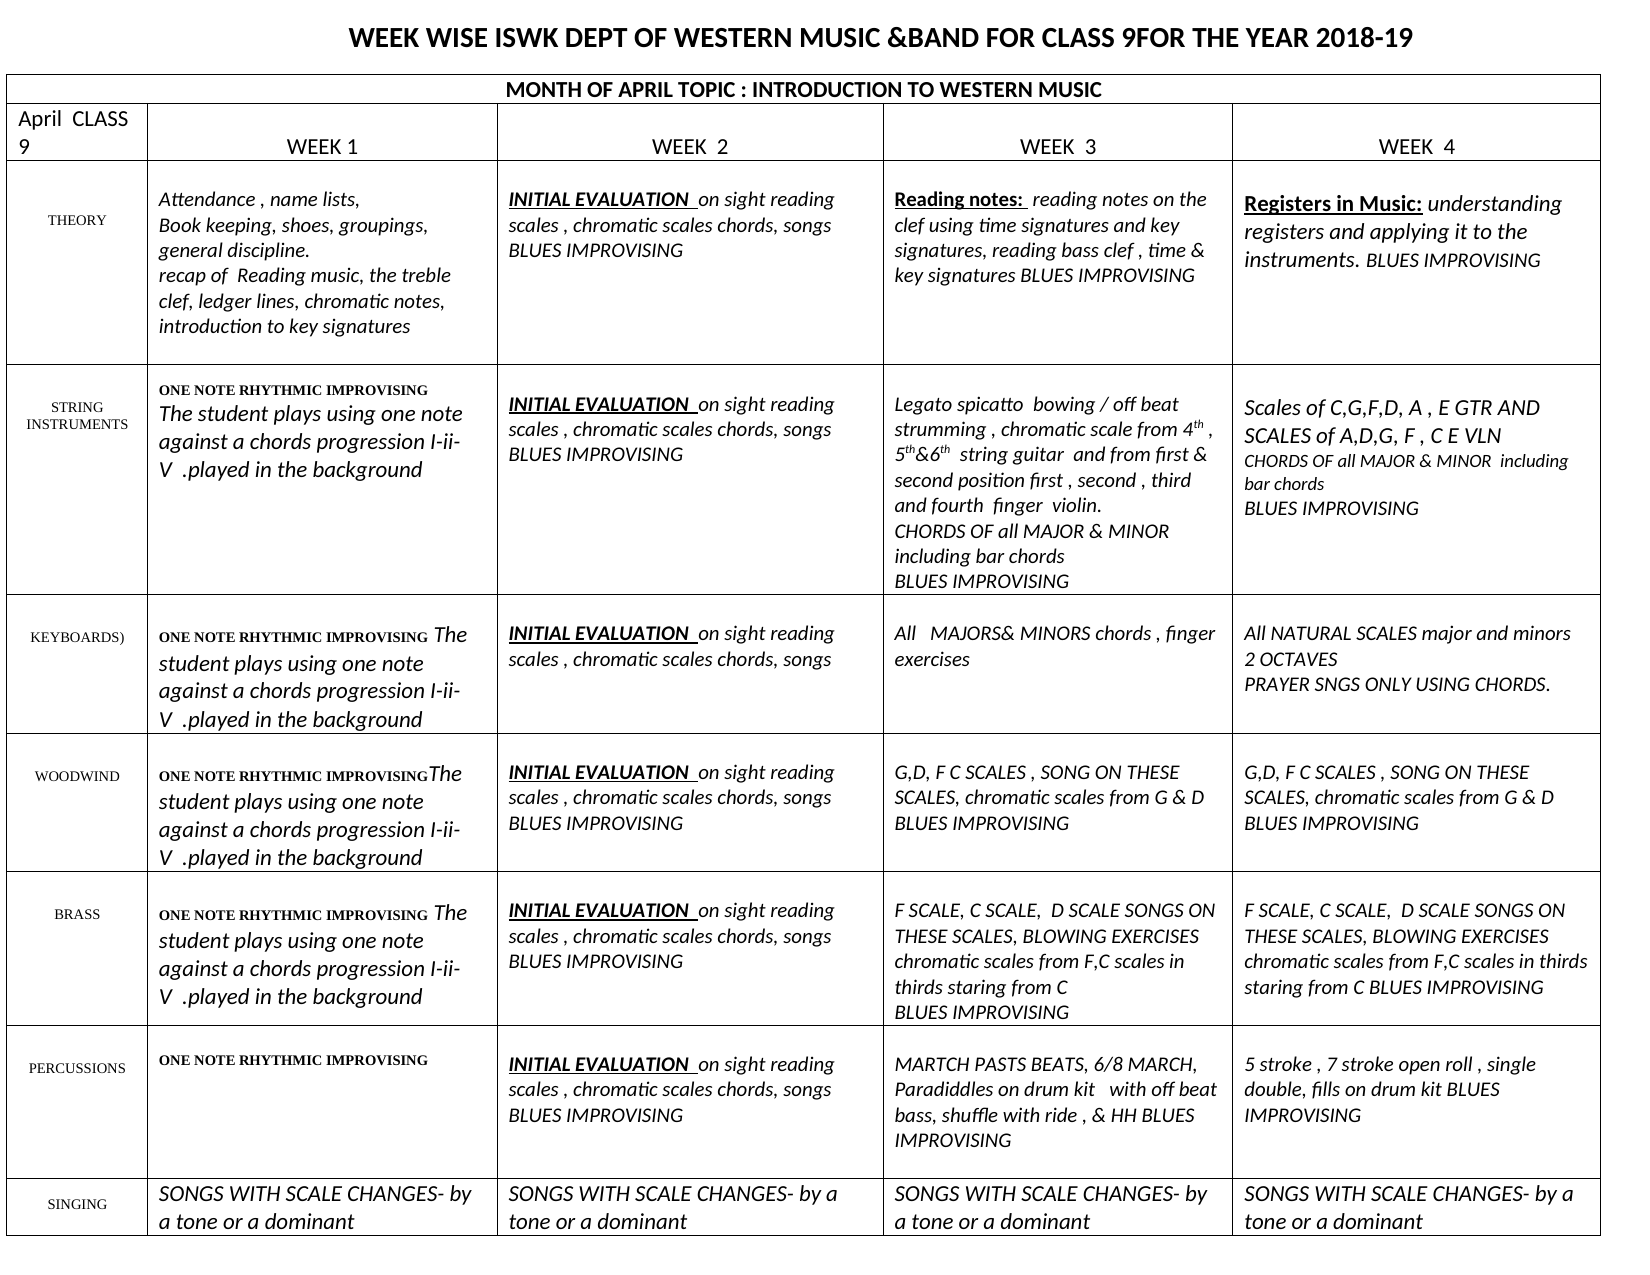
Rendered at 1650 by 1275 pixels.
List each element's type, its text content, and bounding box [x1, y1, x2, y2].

table_cell April CLASS 9 [7, 104, 147, 160]
table_cell WEEK 4 [1233, 104, 1600, 160]
table_cell PERCUSSIONS [7, 1026, 147, 1178]
table_cell WEEK 3 [884, 104, 1232, 160]
table_cell All NATURAL SCALES major and minors 2 OCTAVES PRAYER SNGS ONLY USING CHORDS. [1233, 595, 1600, 733]
table_cell THEORY [7, 161, 147, 364]
table_cell ONE NOTE RHYTHMIC IMPROVISINGThe student plays using one note against a chords progression I-ii-V .played in the background [148, 734, 497, 871]
table_cell WEEK 1 [148, 104, 497, 160]
table_cell INITIAL EVALUATION on sight reading scales , chromatic scales chords, songs [498, 595, 883, 733]
table_cell INITIAL EVALUATION on sight reading scales , chromatic scales chords, songs BLUES IMPROVISING [498, 1026, 883, 1178]
table_cell Scales of C,G,F,D, A , E GTR AND SCALES of A,D,G, F , C E VLN CHORDS OF all MAJOR & MINOR including bar chords BLUES IMPROVISING [1233, 365, 1600, 594]
table_cell KEYBOARDS) [7, 595, 147, 733]
table_cell BRASS [7, 872, 147, 1025]
table_cell ONE NOTE RHYTHMIC IMPROVISING [148, 1026, 497, 1178]
table_cell F SCALE, C SCALE, D SCALE SONGS ON THESE SCALES, BLOWING EXERCISES chromatic scales from F,C scales in thirds staring from C BLUES IMPROVISING [884, 872, 1232, 1025]
table_header MONTH OF APRIL TOPIC : INTRODUCTION TO WESTERN MUSIC [7, 75, 1600, 103]
table_cell WEEK 2 [498, 104, 883, 160]
table_cell Attendance , name lists, Book keeping, shoes, groupings, general discipline. recap of Reading music, the treble clef, ledger lines, chromatic notes, introduction to key signatures [148, 161, 497, 364]
table_cell SONGS WITH SCALE CHANGES- by a tone or a dominant [884, 1179, 1232, 1235]
table_cell Legato spicatto bowing / off beat strumming , chromatic scale from 4th , 5th&6th string guitar and from first & second position first , second , third and fourth finger violin. CHORDS OF all MAJOR & MINOR including bar chords BLUES IMPROVISING [884, 365, 1232, 594]
table_cell STRING INSTRUMENTS [7, 365, 147, 594]
table_cell INITIAL EVALUATION on sight reading scales , chromatic scales chords, songs BLUES IMPROVISING [498, 161, 883, 364]
table_cell SINGING [7, 1179, 147, 1235]
table_cell Reading notes: reading notes on the clef using time signatures and key signatures, reading bass clef , time & key signatures BLUES IMPROVISING [884, 161, 1232, 364]
table_cell INITIAL EVALUATION on sight reading scales , chromatic scales chords, songs BLUES IMPROVISING [498, 365, 883, 594]
table_cell G,D, F C SCALES , SONG ON THESE SCALES, chromatic scales from G & D BLUES IMPROVISING [884, 734, 1232, 871]
table_cell ONE NOTE RHYTHMIC IMPROVISING The student plays using one note against a chords progression I-ii-V .played in the background [148, 595, 497, 733]
table_cell ONE NOTE RHYTHMIC IMPROVISING The student plays using one note against a chords progression I-ii-V .played in the background [148, 872, 497, 1025]
table_cell MARTCH PASTS BEATS, 6/8 MARCH, Paradiddles on drum kit with off beat bass, shuffle with ride , & HH BLUES IMPROVISING [884, 1026, 1232, 1178]
table_cell INITIAL EVALUATION on sight reading scales , chromatic scales chords, songs BLUES IMPROVISING [498, 872, 883, 1025]
table_cell SONGS WITH SCALE CHANGES- by a tone or a dominant [498, 1179, 883, 1235]
table_cell 5 stroke , 7 stroke open roll , single double, fills on drum kit BLUES IMPROVISING [1233, 1026, 1600, 1178]
table_cell WOODWIND [7, 734, 147, 871]
table_cell G,D, F C SCALES , SONG ON THESE SCALES, chromatic scales from G & D BLUES IMPROVISING [1233, 734, 1600, 871]
table_cell ONE NOTE RHYTHMIC IMPROVISING The student plays using one note against a chords progression I-ii-V .played in the background [148, 365, 497, 594]
text WEEK WISE ISWK DEPT OF WESTERN MUSIC &BAND FOR CLASS 9FOR THE YEAR 2018-19 [141, 19, 1622, 54]
table_cell SONGS WITH SCALE CHANGES- by a tone or a dominant [148, 1179, 497, 1235]
table_cell Registers in Music: understanding registers and applying it to the instruments. BLUES IMPROVISING [1233, 161, 1600, 364]
table_cell SONGS WITH SCALE CHANGES- by a tone or a dominant [1233, 1179, 1600, 1235]
table_cell F SCALE, C SCALE, D SCALE SONGS ON THESE SCALES, BLOWING EXERCISES chromatic scales from F,C scales in thirds staring from C BLUES IMPROVISING [1233, 872, 1600, 1025]
table_cell INITIAL EVALUATION on sight reading scales , chromatic scales chords, songs BLUES IMPROVISING [498, 734, 883, 871]
table_cell All MAJORS& MINORS chords , finger exercises [884, 595, 1232, 733]
